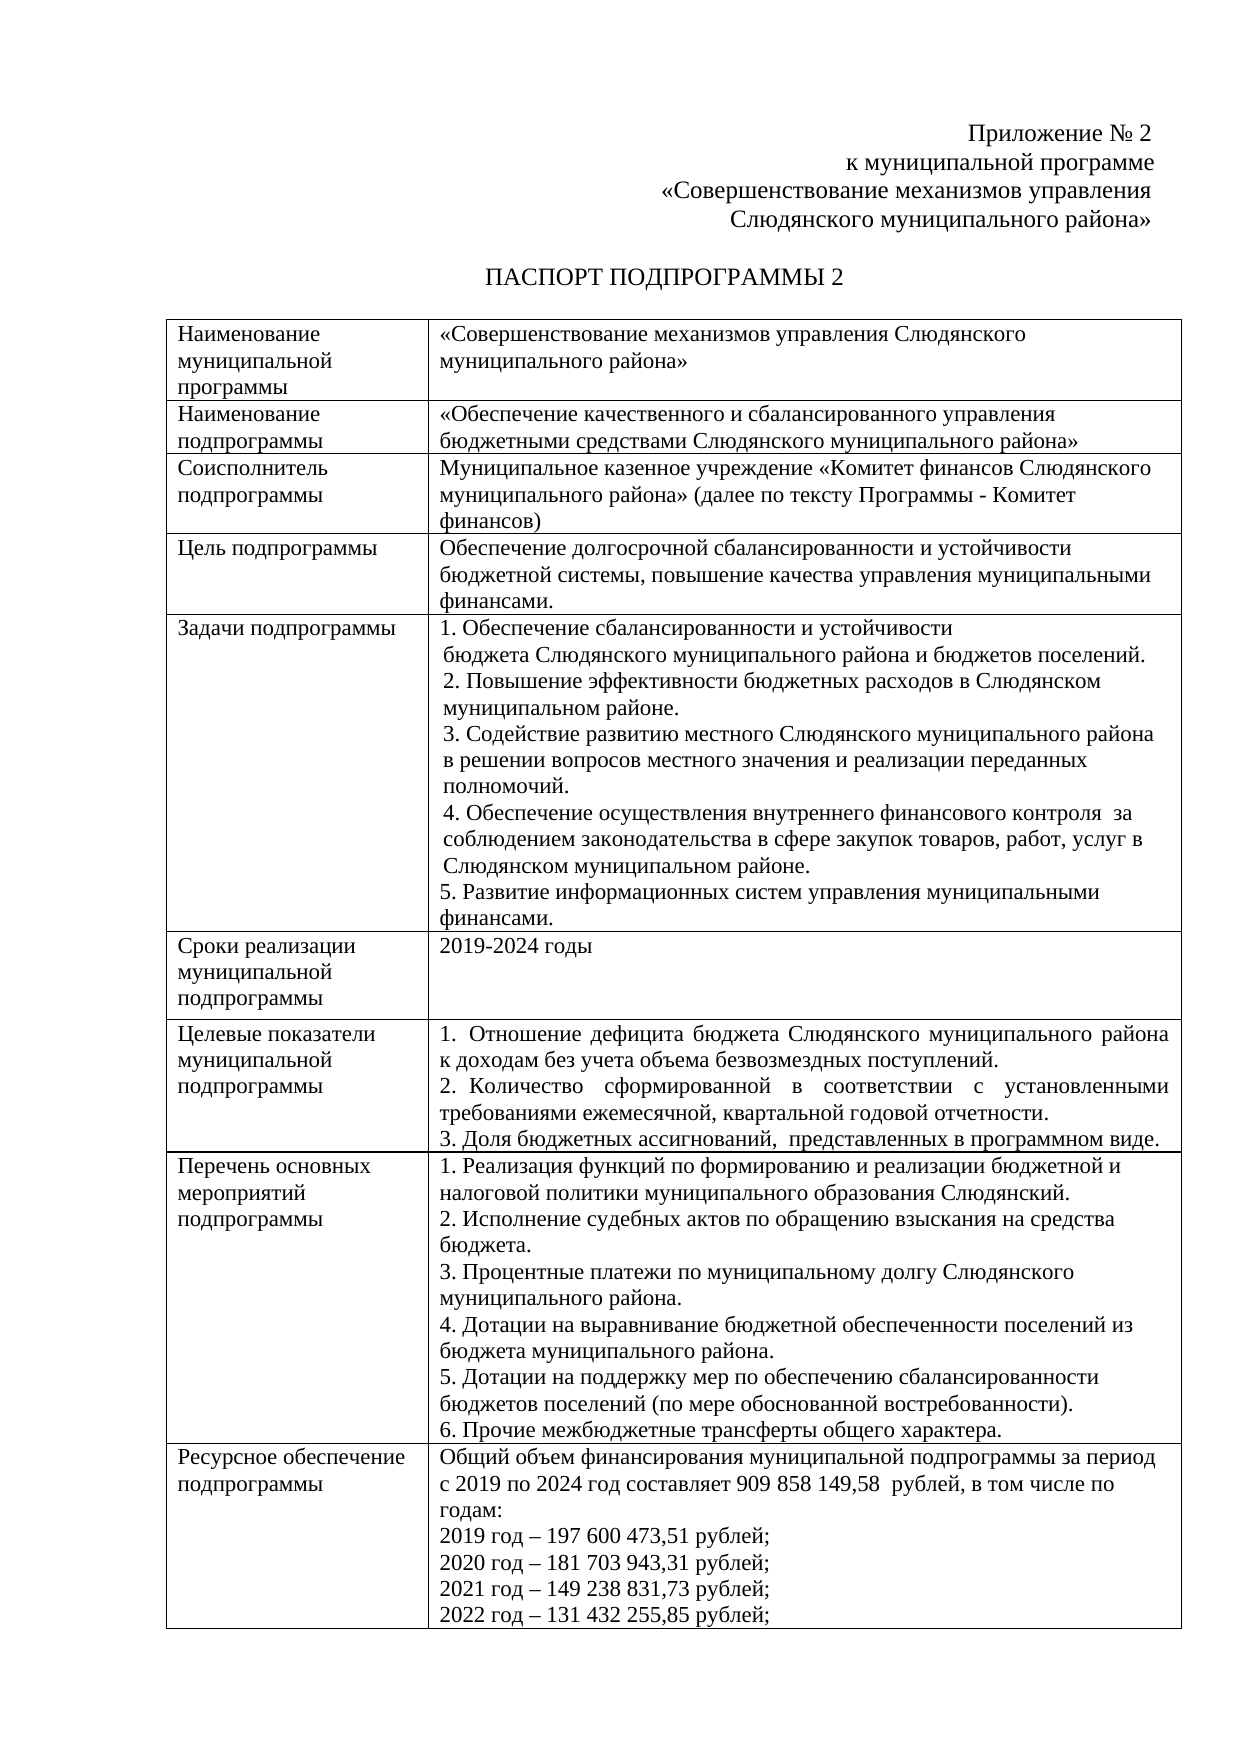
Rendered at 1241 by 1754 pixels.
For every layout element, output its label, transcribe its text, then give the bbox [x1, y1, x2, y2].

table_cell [429, 1444, 1181, 1628]
table_cell Сроки реализации муниципальной подпрограммы [167, 932, 428, 1019]
table_cell 2019-2024 годы [429, 932, 1181, 1019]
table_cell Наименование подпрограммы [167, 401, 428, 453]
table_cell 1. Обеспечение сбалансированности и устойчивости бюджета Слюдянского муниципального района и бюджетов поселений. 2. Повышение эффективности бюджетных расходов в Слюдянском муниципальном районе. 3. Содействие развитию местного Слюдянского муниципального района в решении вопросов местного значения и реализации переданных полномочий. 4. Обеспечение осуществления внутреннего финансового контроля за соблюдением законодательства в сфере закупок товаров, работ, услуг в Слюдянском муниципальном районе. 5. Развитие информационных систем управления муниципальными финансами. [429, 615, 1181, 931]
text к муниципальной программе [177, 147, 1155, 176]
table_cell Перечень основных мероприятий подпрограммы [167, 1153, 428, 1442]
table_cell Соисполнитель подпрограммы [167, 454, 428, 533]
table_cell «Обеспечение качественного и сбалансированного управления бюджетными средствами Слюдянского муниципального района» [429, 401, 1181, 453]
text «Совершенствование механизмов управления Слюдянского муниципального района» [532, 176, 1152, 233]
table_cell 1. Отношение дефицита бюджета Слюдянского муниципального района к доходам без учета объема безвозмездных поступлений. 2. Количество сформированной в соответствии с установленными требованиями ежемесячной, квартальной годовой отчетности. 3. Доля бюджетных ассигнований, представленных в программном виде. [429, 1020, 1181, 1151]
table_cell 1. Реализация функций по формированию и реализации бюджетной и налоговой политики муниципального образования Слюдянский. 2. Исполнение судебных актов по обращению взыскания на средства бюджета. 3. Процентные платежи по муниципальному долгу Слюдянского муниципального района. 4. Дотации на выравнивание бюджетной обеспеченности поселений из бюджета муниципального района. 5. Дотации на поддержку мер по обеспечению сбалансированности бюджетов поселений (по мере обоснованной востребованности). 6. Прочие межбюджетные трансферты общего характера. [429, 1153, 1181, 1442]
table_cell Цель подпрограммы [167, 534, 428, 613]
table_cell Целевые показатели муниципальной подпрограммы [167, 1020, 428, 1151]
table_header «Совершенствование механизмов управления Слюдянского муниципального района» [429, 320, 1181, 399]
text ПАСПОРТ ПОДПРОГРАММЫ 2 [177, 262, 1152, 291]
table_header Наименование муниципальной программы [167, 320, 428, 399]
text Приложение № 2 [177, 118, 1152, 147]
table_cell Муниципальное казенное учреждение «Комитет финансов Слюдянского муниципального района» (далее по тексту Программы - Комитет финансов) [429, 454, 1181, 533]
table_cell Задачи подпрограммы [167, 615, 428, 931]
table_cell Обеспечение долгосрочной сбалансированности и устойчивости бюджетной системы, повышение качества управления муниципальными финансами. [429, 534, 1181, 613]
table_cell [167, 1444, 428, 1628]
